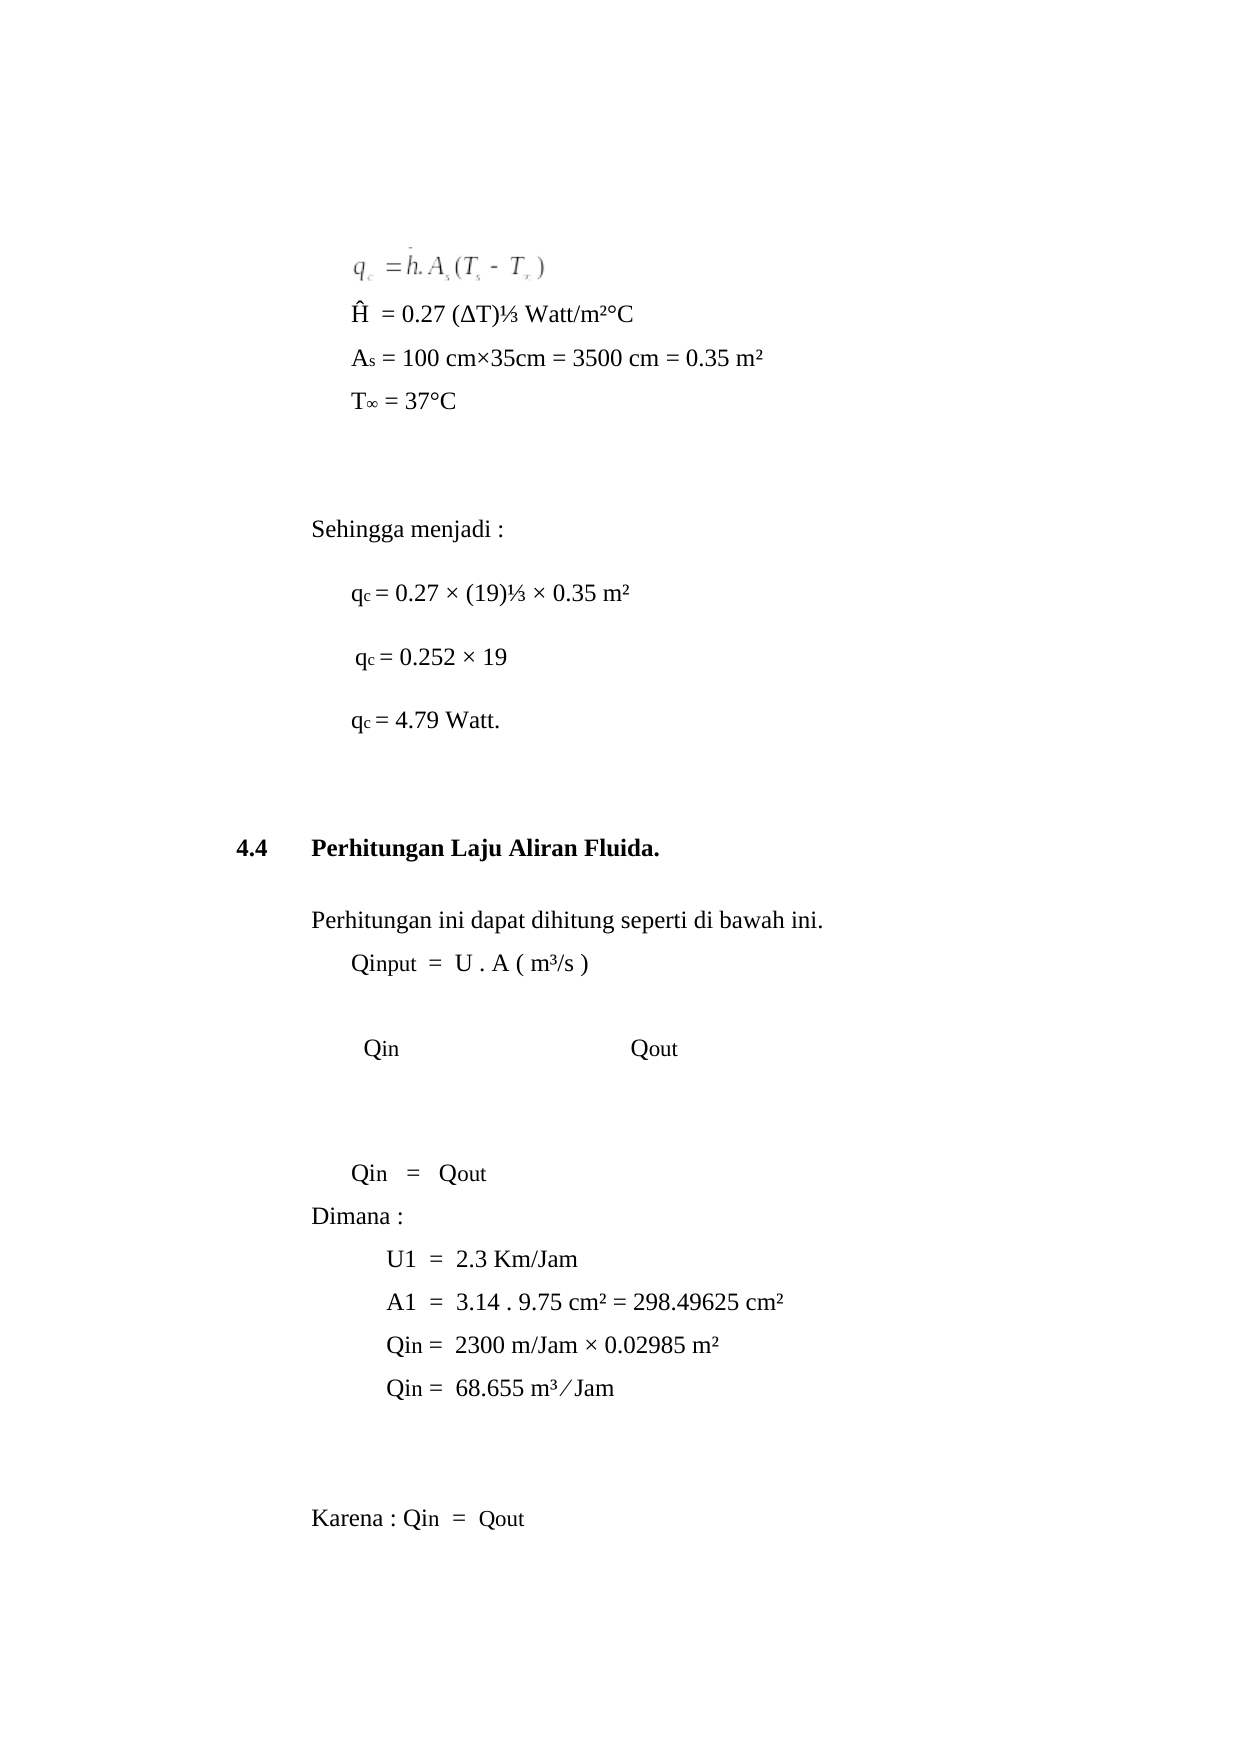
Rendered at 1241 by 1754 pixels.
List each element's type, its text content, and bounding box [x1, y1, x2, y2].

text qc = 0.27 × (19)⅓ × 0.35 m² [351, 578, 1063, 606]
text Ĥ = 0.27 (ΔΤ)⅓ Watt/m²°C [351, 299, 1063, 328]
text Qinput = U . A ( m³/s ) [282, 948, 1063, 977]
text Qin = 2300 m/Jam × 0.02985 m² [311, 1330, 1063, 1359]
text A1 = 3.14 . 9.75 cm² = 298.49625 cm² [311, 1287, 1063, 1316]
text As = 100 cm×35cm = 3500 cm = 0.35 m² [351, 343, 1063, 371]
text 4.4 Perhitungan Laju Aliran Fluida. [236, 833, 1063, 862]
text Qin Qout [282, 1033, 1063, 1062]
text Dimana : [236, 1201, 1063, 1230]
text T∞ = 37°C [351, 386, 1063, 414]
text Qin = Qout [282, 1158, 1063, 1187]
text Sehingga menjadi : [236, 514, 1063, 542]
text qc = 4.79 Watt. [351, 706, 1063, 734]
text qc = 0.252 × 19 [351, 642, 1063, 670]
text U1 = 2.3 Km/Jam [311, 1244, 1063, 1273]
text Qin = 68.655 m³ ⁄ Jam [311, 1373, 1063, 1402]
text Karena : Qin = Qout [236, 1503, 1063, 1532]
text Perhitungan ini dapat dihitung seperti di bawah ini. [236, 905, 1063, 934]
